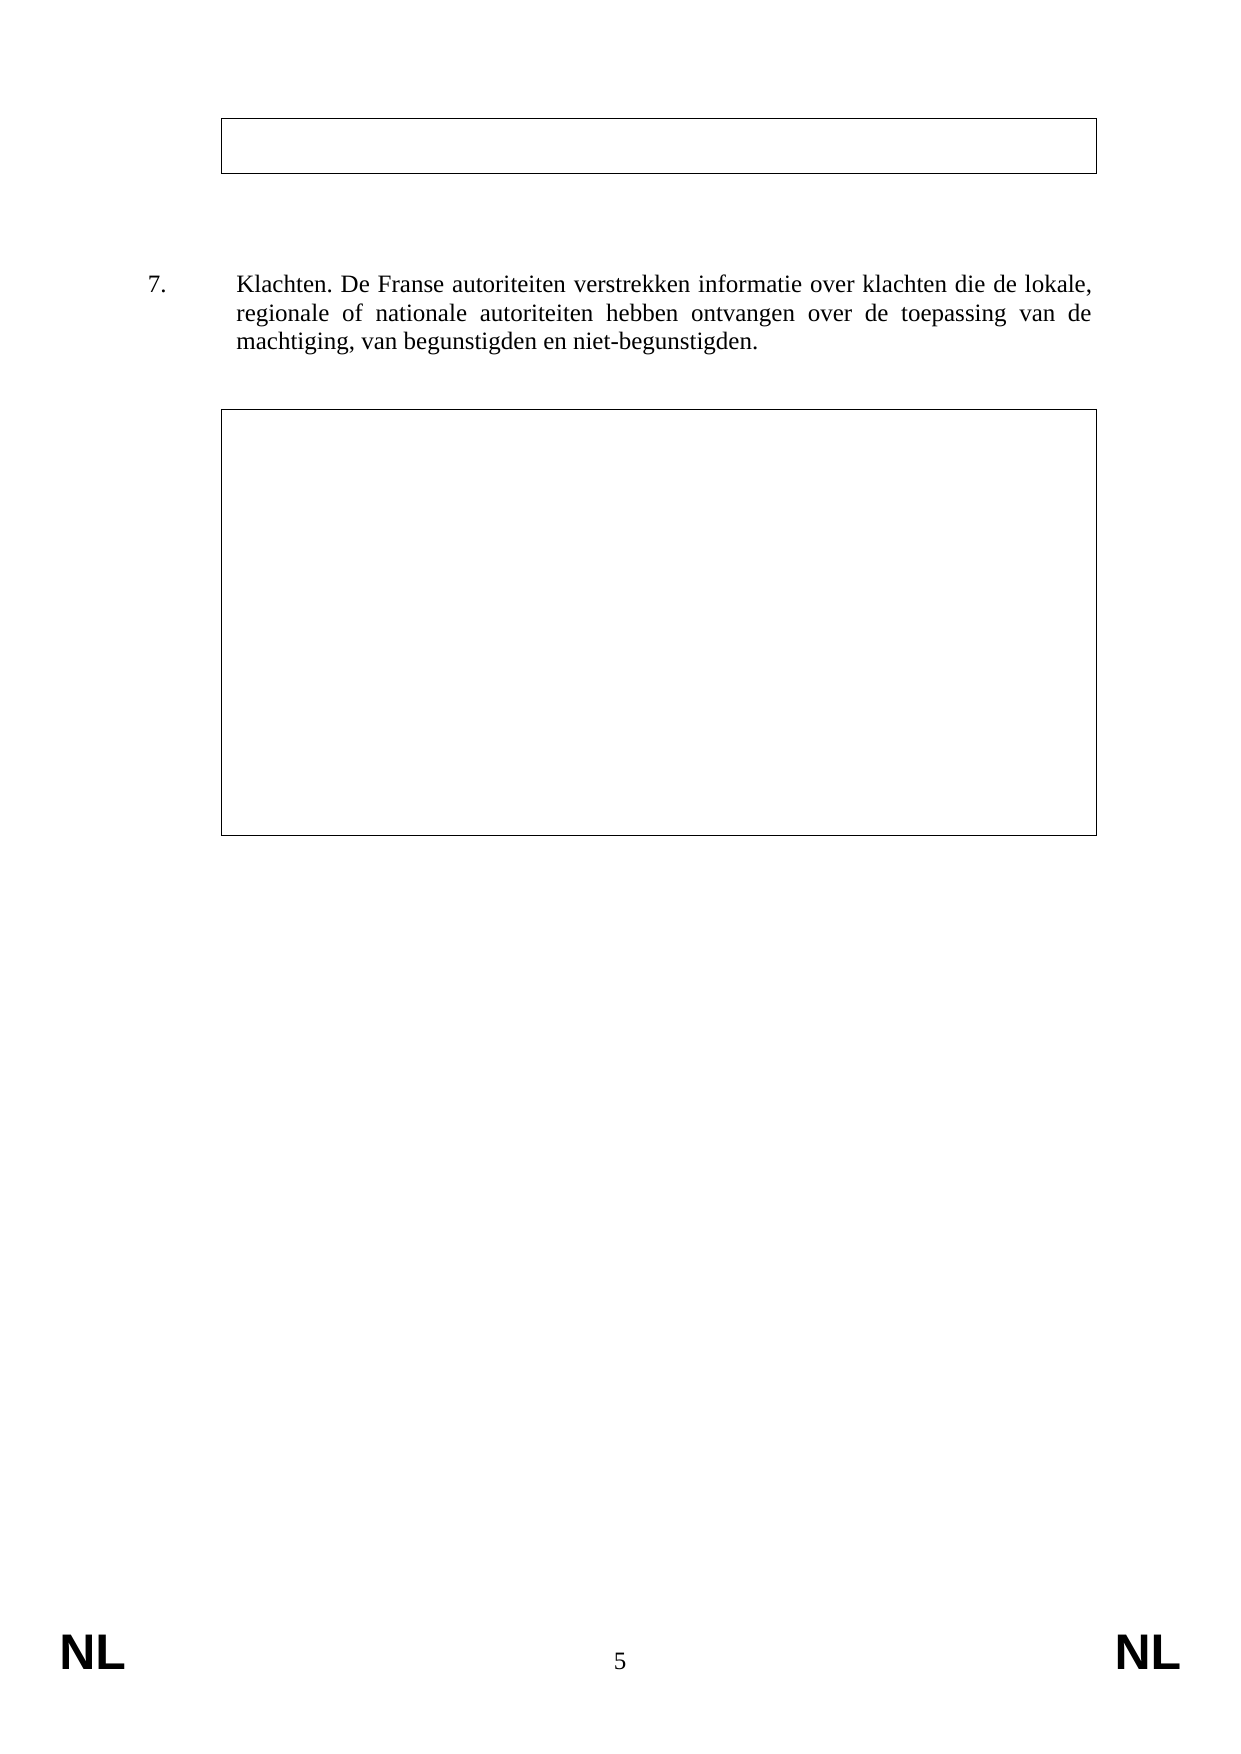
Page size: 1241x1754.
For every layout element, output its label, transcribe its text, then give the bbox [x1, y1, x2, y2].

table_header [222, 119, 1096, 173]
table_header [222, 410, 1096, 835]
text Klachten. De Franse autoriteiten verstrekken informatie over klachten die de lokale, regionale of nationale autoriteiten hebben ontvangen over de toepassing van de machtiging, van begunstigden en niet-begunstigden. [148, 269, 1093, 355]
